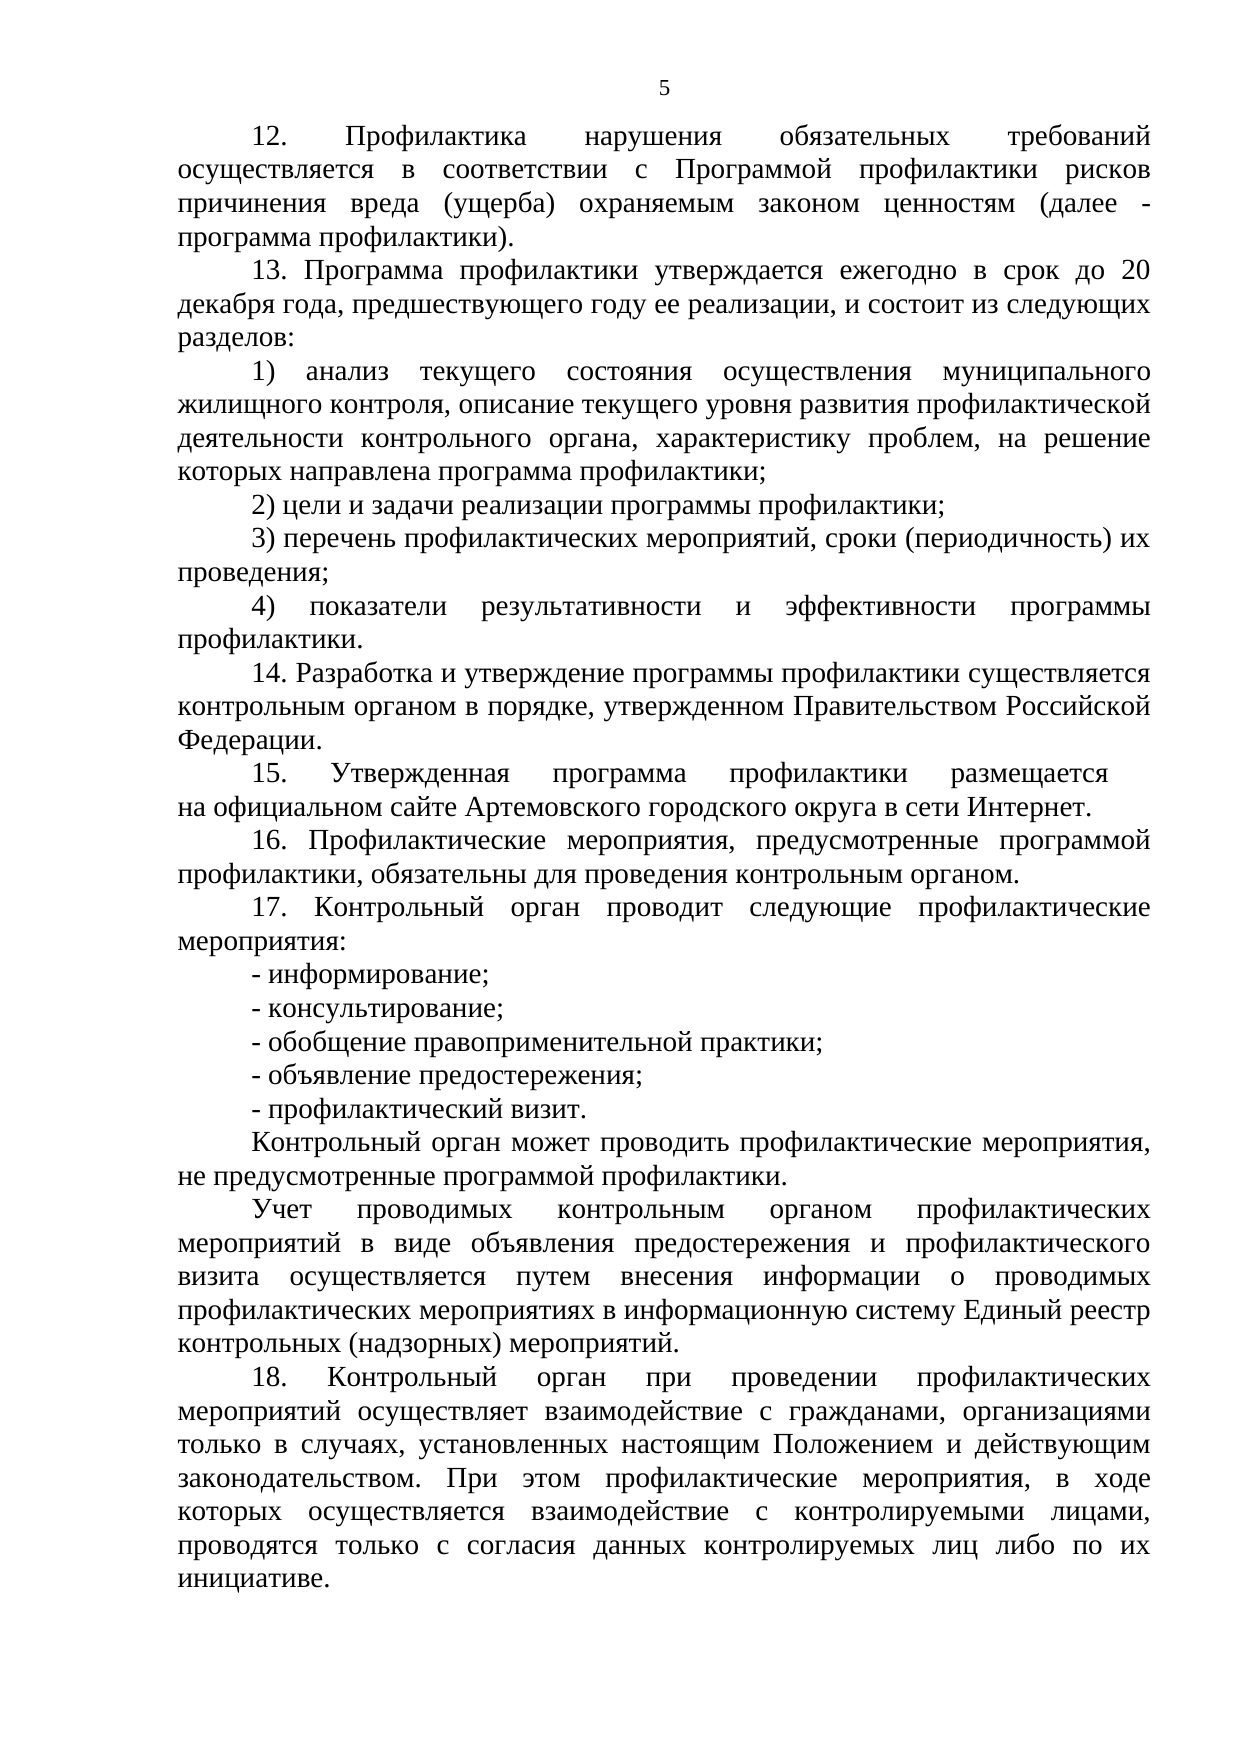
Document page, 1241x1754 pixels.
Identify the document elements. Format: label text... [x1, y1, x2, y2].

text 15. Утвержденная программа профилактики размещается на официальном сайте Артемовского городского округа в сети Интернет. [177, 755, 1152, 822]
text 17. Контрольный орган проводит следующие профилактические мероприятия: [177, 889, 1152, 957]
text 1) анализ текущего состояния осуществления муниципального жилищного контроля, описание текущего уровня развития профилактической деятельности контрольного органа, характеристику проблем, на решение которых направлена программа профилактики; [177, 353, 1152, 487]
text - информирование; [177, 957, 1152, 990]
text Учет проводимых контрольным органом профилактических мероприятий в виде объявления предостережения и профилактического визита осуществляется путем внесения информации о проводимых профилактических мероприятиях в информационную систему Единый реестр контрольных (надзорных) мероприятий. [177, 1191, 1152, 1359]
text Контрольный орган может проводить профилактические мероприятия, не предусмотренные программой профилактики. [177, 1124, 1152, 1191]
text 14. Разработка и утверждение программы профилактики существляется контрольным органом в порядке, утвержденном Правительством Российской Федерации. [177, 655, 1152, 755]
text 12. Профилактика нарушения обязательных требований осуществляется в соответствии с Программой профилактики рисков причинения вреда (ущерба) охраняемым законом ценностям (далее - программа профилактики). [177, 118, 1152, 252]
text 4) показатели результативности и эффективности программы профилактики. [177, 588, 1152, 655]
text 3) перечень профилактических мероприятий, сроки (периодичность) их проведения; [177, 521, 1152, 588]
text 13. Программа профилактики утверждается ежегодно в срок до 20 декабря года, предшествующего году ее реализации, и состоит из следующих разделов: [177, 252, 1152, 353]
text 18. Контрольный орган при проведении профилактических мероприятий осуществляет взаимодействие с гражданами, организациями только в случаях, установленных настоящим Положением и действующим законодательством. При этом профилактические мероприятия, в ходе которых осуществляется взаимодействие с контролируемыми лицами, проводятся только с согласия данных контролируемых лиц либо по их инициативе. [177, 1359, 1152, 1594]
text - консультирование; [177, 990, 1152, 1024]
text 16. Профилактические мероприятия, предусмотренные программой профилактики, обязательны для проведения контрольным органом. [177, 822, 1152, 889]
text - объявление предостережения; [177, 1057, 1152, 1091]
text - профилактический визит. [177, 1091, 1152, 1124]
text - обобщение правоприменительной практики; [177, 1024, 1152, 1057]
text 2) цели и задачи реализации программы профилактики; [177, 487, 1152, 521]
